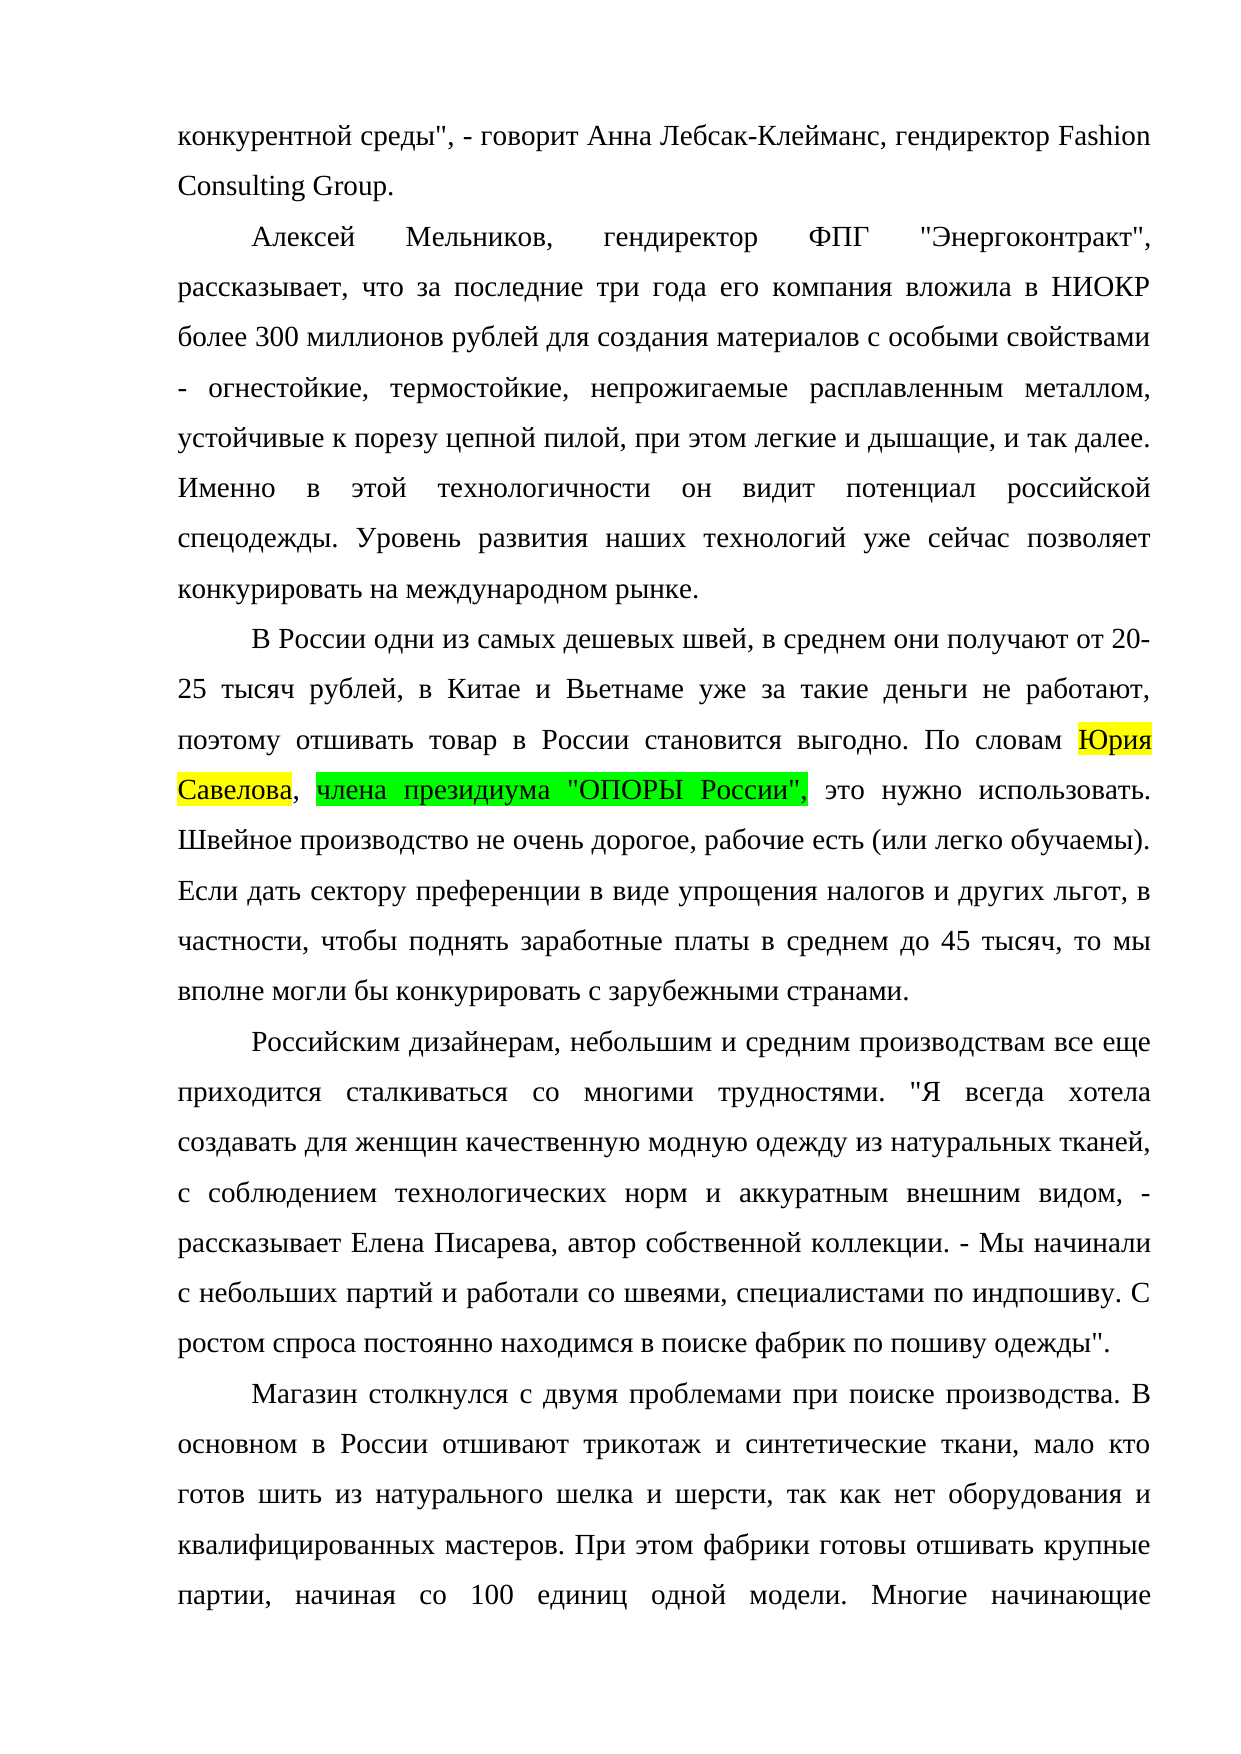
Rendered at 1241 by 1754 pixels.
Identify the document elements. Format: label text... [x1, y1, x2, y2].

text Российским дизайнерам, небольшим и средним производствам все еще приходится сталкиваться со многими трудностями. "Я всегда хотела создавать для женщин качественную модную одежду из натуральных тканей, с соблюдением технологических норм и аккуратным внешним видом, - рассказывает Елена Писарева, автор собственной коллекции. - Мы начинали с небольших партий и работали со швеями, специалистами по индпошиву. С ростом спроса постоянно находимся в поиске фабрик по пошиву одежды". [177, 1024, 1152, 1359]
text Алексей Мельников, гендиректор ФПГ "Энергоконтракт", рассказывает, что за последние три года его компания вложила в НИОКР более 300 миллионов рублей для создания материалов с особыми свойствами - огнестойкие, термостойкие, непрожигаемые расплавленным металлом, устойчивые к порезу цепной пилой, при этом легкие и дышащие, и так далее. Именно в этой технологичности он видит потенциал российской спецодежды. Уровень развития наших технологий уже сейчас позволяет конкурировать на международном рынке. [177, 219, 1152, 604]
text В России одни из самых дешевых швей, в среднем они получают от 20-25 тысяч рублей, в Китае и Вьетнаме уже за такие деньги не работают, поэтому отшивать товар в России становится выгодно. По словам Юрия Савелова, члена президиума "ОПОРЫ России", это нужно использовать. Швейное производство не очень дорогое, рабочие есть (или легко обучаемы). Если дать сектору преференции в виде упрощения налогов и других льгот, в частности, чтобы поднять заработные платы в среднем до 45 тысяч, то мы вполне могли бы конкурировать с зарубежными странами. [177, 621, 1152, 1007]
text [177, 118, 1152, 202]
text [177, 1376, 1152, 1611]
